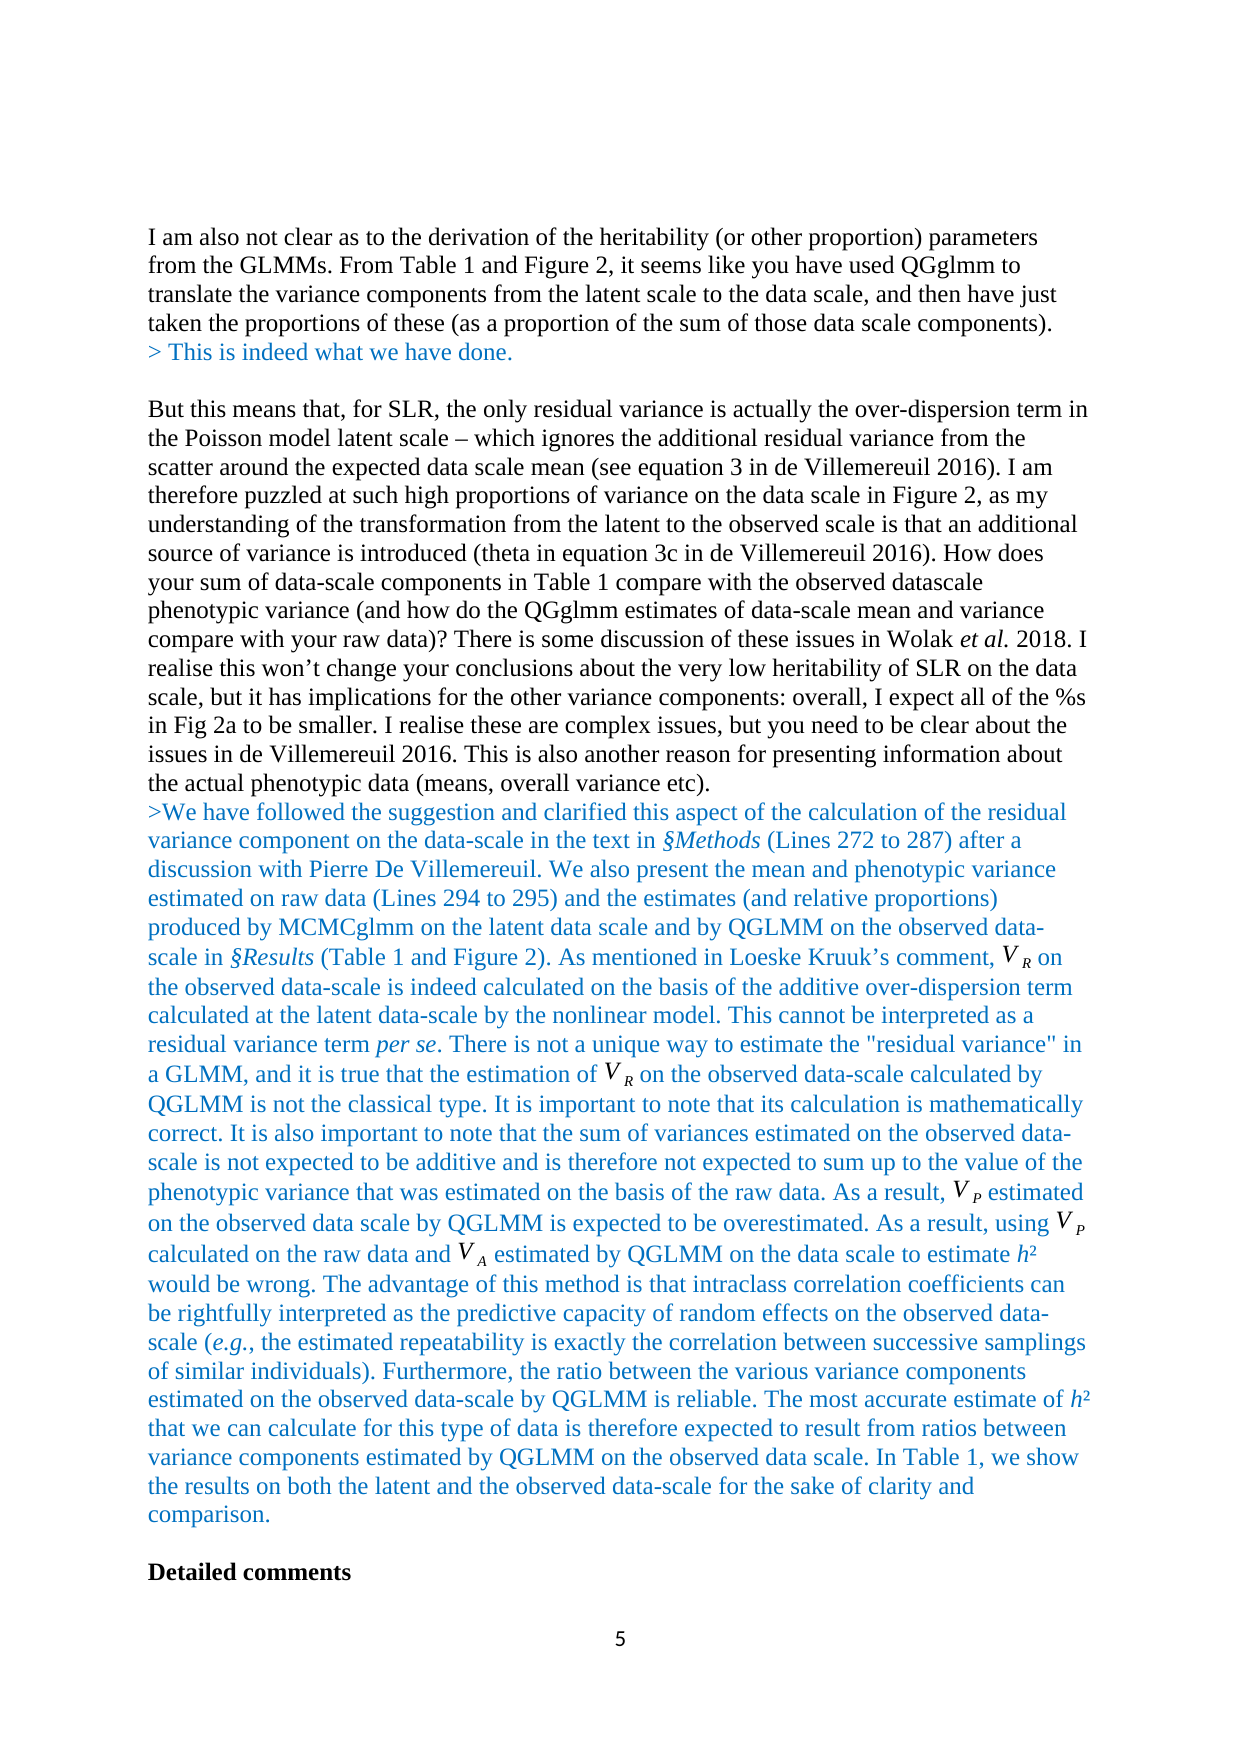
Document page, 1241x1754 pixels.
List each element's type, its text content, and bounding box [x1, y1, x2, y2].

text Detailed comments [148, 1557, 1093, 1586]
text But this means that, for SLR, the only residual variance is actually the over‐dispersion term in the Poisson model latent scale – which ignores the additional residual variance from the scatter around the expected data scale mean (see equation 3 in de Villemereuil 2016). I am therefore puzzled at such high proportions of variance on the data scale in Figure 2, as my understanding of the transformation from the latent to the observed scale is that an additional source of variance is introduced (theta in equation 3c in de Villemereuil 2016). How does your sum of data‐scale components in Table 1 compare with the observed datascale phenotypic variance (and how do the QGglmm estimates of data‐scale mean and variance compare with your raw data)? There is some discussion of these issues in Wolak et al. 2018. I realise this won’t change your conclusions about the very low heritability of SLR on the data scale, but it has implications for the other variance components: overall, I expect all of the %s in Fig 2a to be smaller. I realise these are complex issues, but you need to be clear about the issues in de Villemereuil 2016. This is also another reason for presenting information about the actual phenotypic data (means, overall variance etc). [148, 394, 1093, 797]
text >We have followed the suggestion and clarified this aspect of the calculation of the residual variance component on the data-scale in the text in §Methods (Lines 272 to 287) after a discussion with Pierre De Villemereuil. We also present the mean and phenotypic variance estimated on raw data (Lines 294 to 295) and the estimates (and relative proportions) produced by MCMCglmm on the latent data scale and by QGLMM on the observed data-scale in §Results (Table 1 and Figure 2). As mentioned in Loeske Kruuk’s comment, on the observed data-scale is indeed calculated on the basis of the additive over-dispersion term calculated at the latent data-scale by the nonlinear model. This cannot be interpreted as a residual variance term per se. There is not a unique way to estimate the "residual variance" in a GLMM, and it is true that the estimation of on the observed data-scale calculated by QGLMM is not the classical type. It is important to note that its calculation is mathematically correct. It is also important to note that the sum of variances estimated on the observed data-scale is not expected to be additive and is therefore not expected to sum up to the value of the phenotypic variance that was estimated on the basis of the raw data. As a result, estimated on the observed data scale by QGLMM is expected to be overestimated. As a result, using calculated on the raw data and estimated by QGLMM on the data scale to estimate h² would be wrong. The advantage of this method is that intraclass correlation coefficients can be rightfully interpreted as the predictive capacity of random effects on the observed data-scale (e.g., the estimated repeatability is exactly the correlation between successive samplings of similar individuals). Furthermore, the ratio between the various variance components estimated on the observed data-scale by QGLMM is reliable. The most accurate estimate of h² that we can calculate for this type of data is therefore expected to result from ratios between variance components estimated by QGLMM on the observed data scale. In Table 1, we show the results on both the latent and the observed data-scale for the sake of clarity and comparison. [148, 797, 1093, 1528]
text > This is indeed what we have done. [148, 337, 1093, 365]
text I am also not clear as to the derivation of the heritability (or other proportion) parameters from the GLMMs. From Table 1 and Figure 2, it seems like you have used QGglmm to translate the variance components from the latent scale to the data scale, and then have just taken the proportions of these (as a proportion of the sum of those data scale components). [148, 222, 1093, 337]
